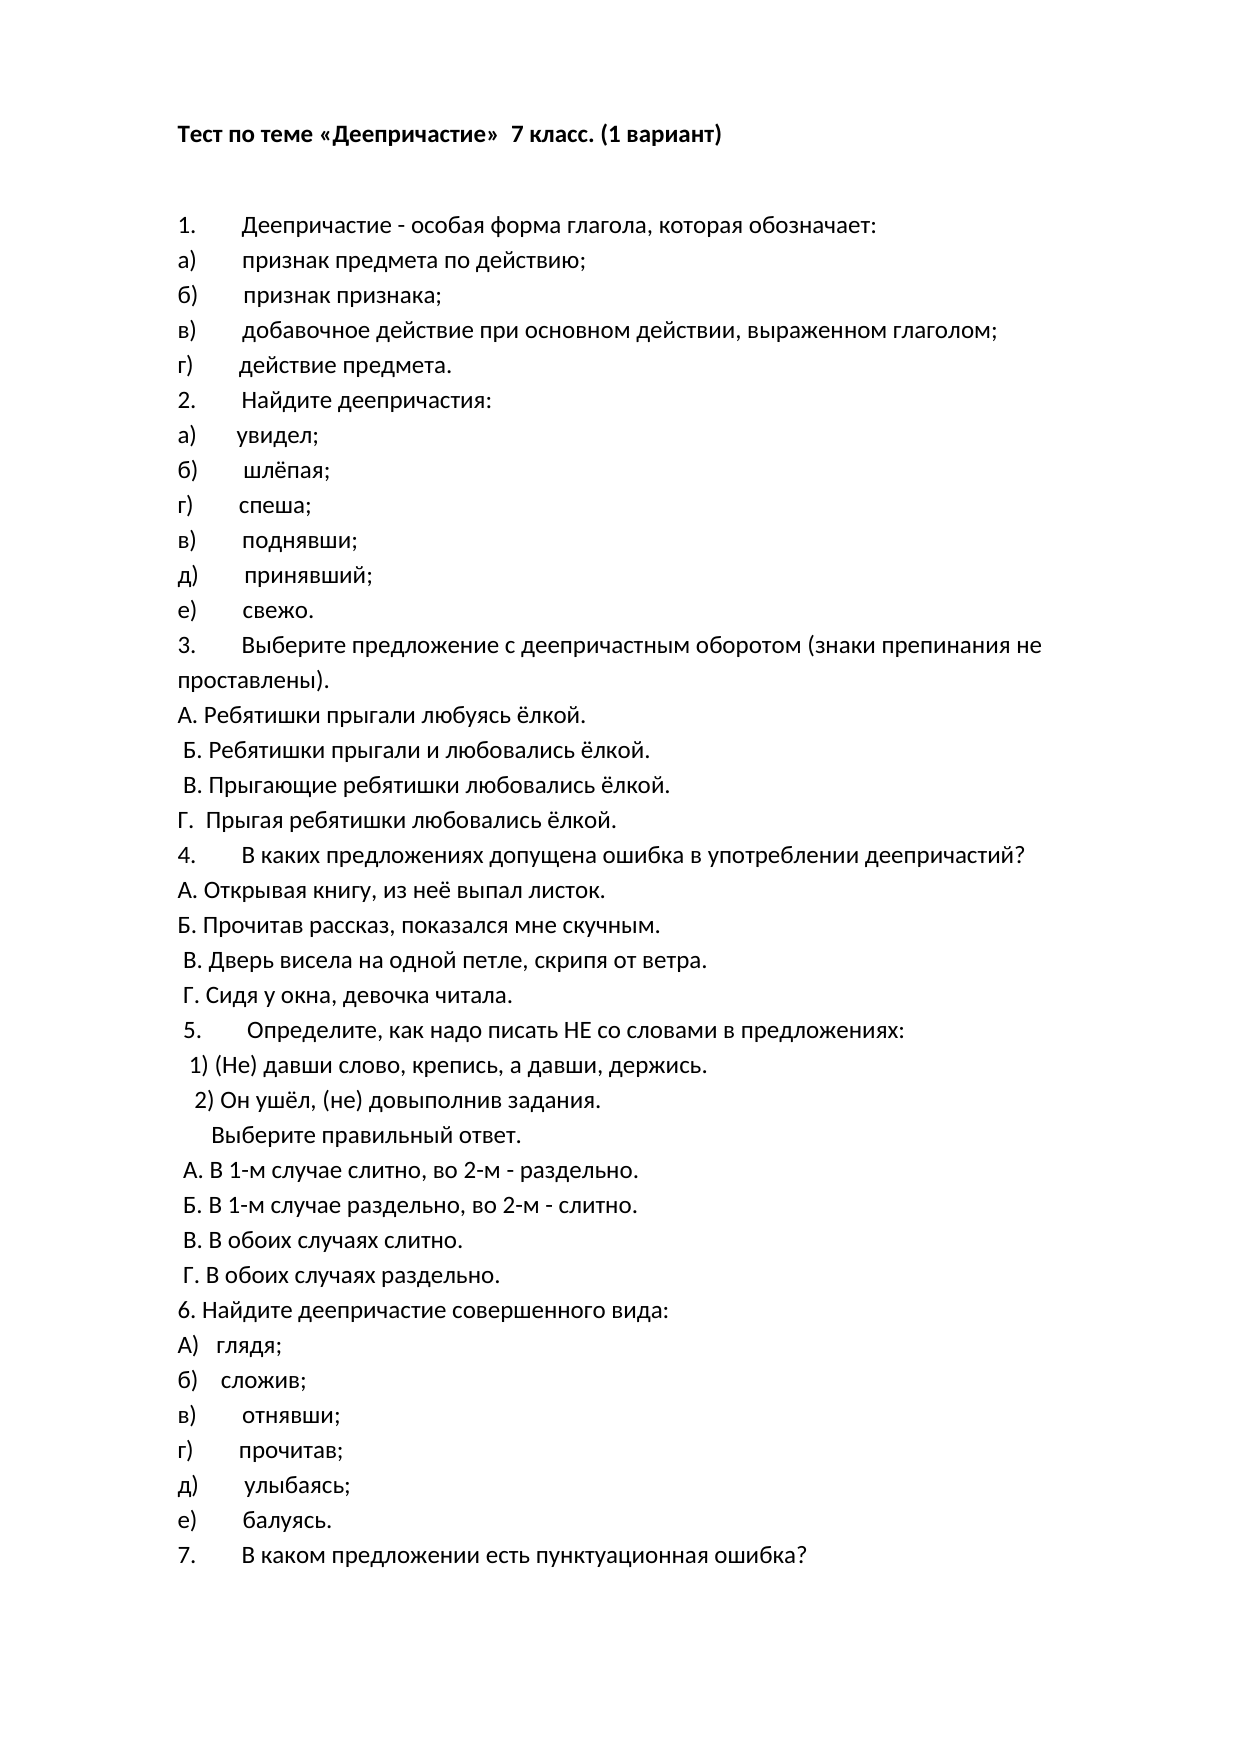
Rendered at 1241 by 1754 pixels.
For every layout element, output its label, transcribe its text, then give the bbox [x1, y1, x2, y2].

text Г. Сидя у окна, девочка читала. [177, 979, 1152, 1009]
text 7. В каком предложении есть пунктуационная ошибка? [177, 1539, 1152, 1569]
text 2. Найдите деепричастия: [177, 384, 1152, 414]
text а) признак предмета по действию; [177, 244, 1152, 274]
text б) сложив; [177, 1364, 1152, 1394]
text а) увидел; [177, 419, 1152, 449]
text в) добавочное действие при основном действии, выраженном глаголом; [177, 314, 1152, 344]
text 6. Найдите деепричастие совершенного вида: [177, 1294, 1152, 1324]
text Г. В обоих случаях раздельно. [177, 1259, 1152, 1289]
text Г. Прыгая ребятишки любовались ёлкой. [177, 804, 1152, 834]
text 3. Выберите предложение с деепричастным оборотом (знаки препинания не проставлены). [177, 629, 1152, 694]
text е) балуясь. [177, 1504, 1152, 1534]
text Б. Прочитав рассказ, показался мне скучным. [177, 909, 1152, 939]
text д) принявший; [177, 559, 1152, 589]
text А. Открывая книгу, из неё выпал листок. [177, 874, 1152, 904]
text В. Дверь висела на одной петле, скрипя от ветра. [177, 944, 1152, 974]
text 1. Деепричастие - особая форма глагола, которая обозначает: [177, 209, 1152, 239]
text е) свежо. [177, 594, 1152, 624]
text А. В 1-м случае слитно, во 2-м - раздельно. [177, 1154, 1152, 1184]
text 1) (Не) давши слово, крепись, а давши, держись. [177, 1049, 1152, 1079]
text А) глядя; [177, 1329, 1152, 1359]
text г) прочитав; [177, 1434, 1152, 1464]
text Тест по теме «Деепричастие» 7 класс. (1 вариант) [177, 118, 1152, 149]
text г) действие предмета. [177, 349, 1152, 379]
text в) отнявши; [177, 1399, 1152, 1429]
text А. Ребятишки прыгали любуясь ёлкой. [177, 699, 1152, 729]
text В. В обоих случаях слитно. [177, 1224, 1152, 1254]
text 2) Он ушёл, (не) довыполнив задания. [177, 1084, 1152, 1114]
text в) поднявши; [177, 524, 1152, 554]
text 4. В каких предложениях допущена ошибка в употреблении деепричастий? [177, 839, 1152, 869]
text 5. Определите, как надо писать НЕ со словами в предложениях: [177, 1014, 1152, 1044]
text б) шлёпая; [177, 454, 1152, 484]
text В. Прыгающие ребятишки любовались ёлкой. [177, 769, 1152, 799]
text Б. В 1-м случае раздельно, во 2-м - слитно. [177, 1189, 1152, 1219]
text Выберите правильный ответ. [177, 1119, 1152, 1149]
text Б. Ребятишки прыгали и любовались ёлкой. [177, 734, 1152, 764]
text б) признак признака; [177, 279, 1152, 309]
text д) улыбаясь; [177, 1469, 1152, 1499]
text г) спеша; [177, 489, 1152, 519]
